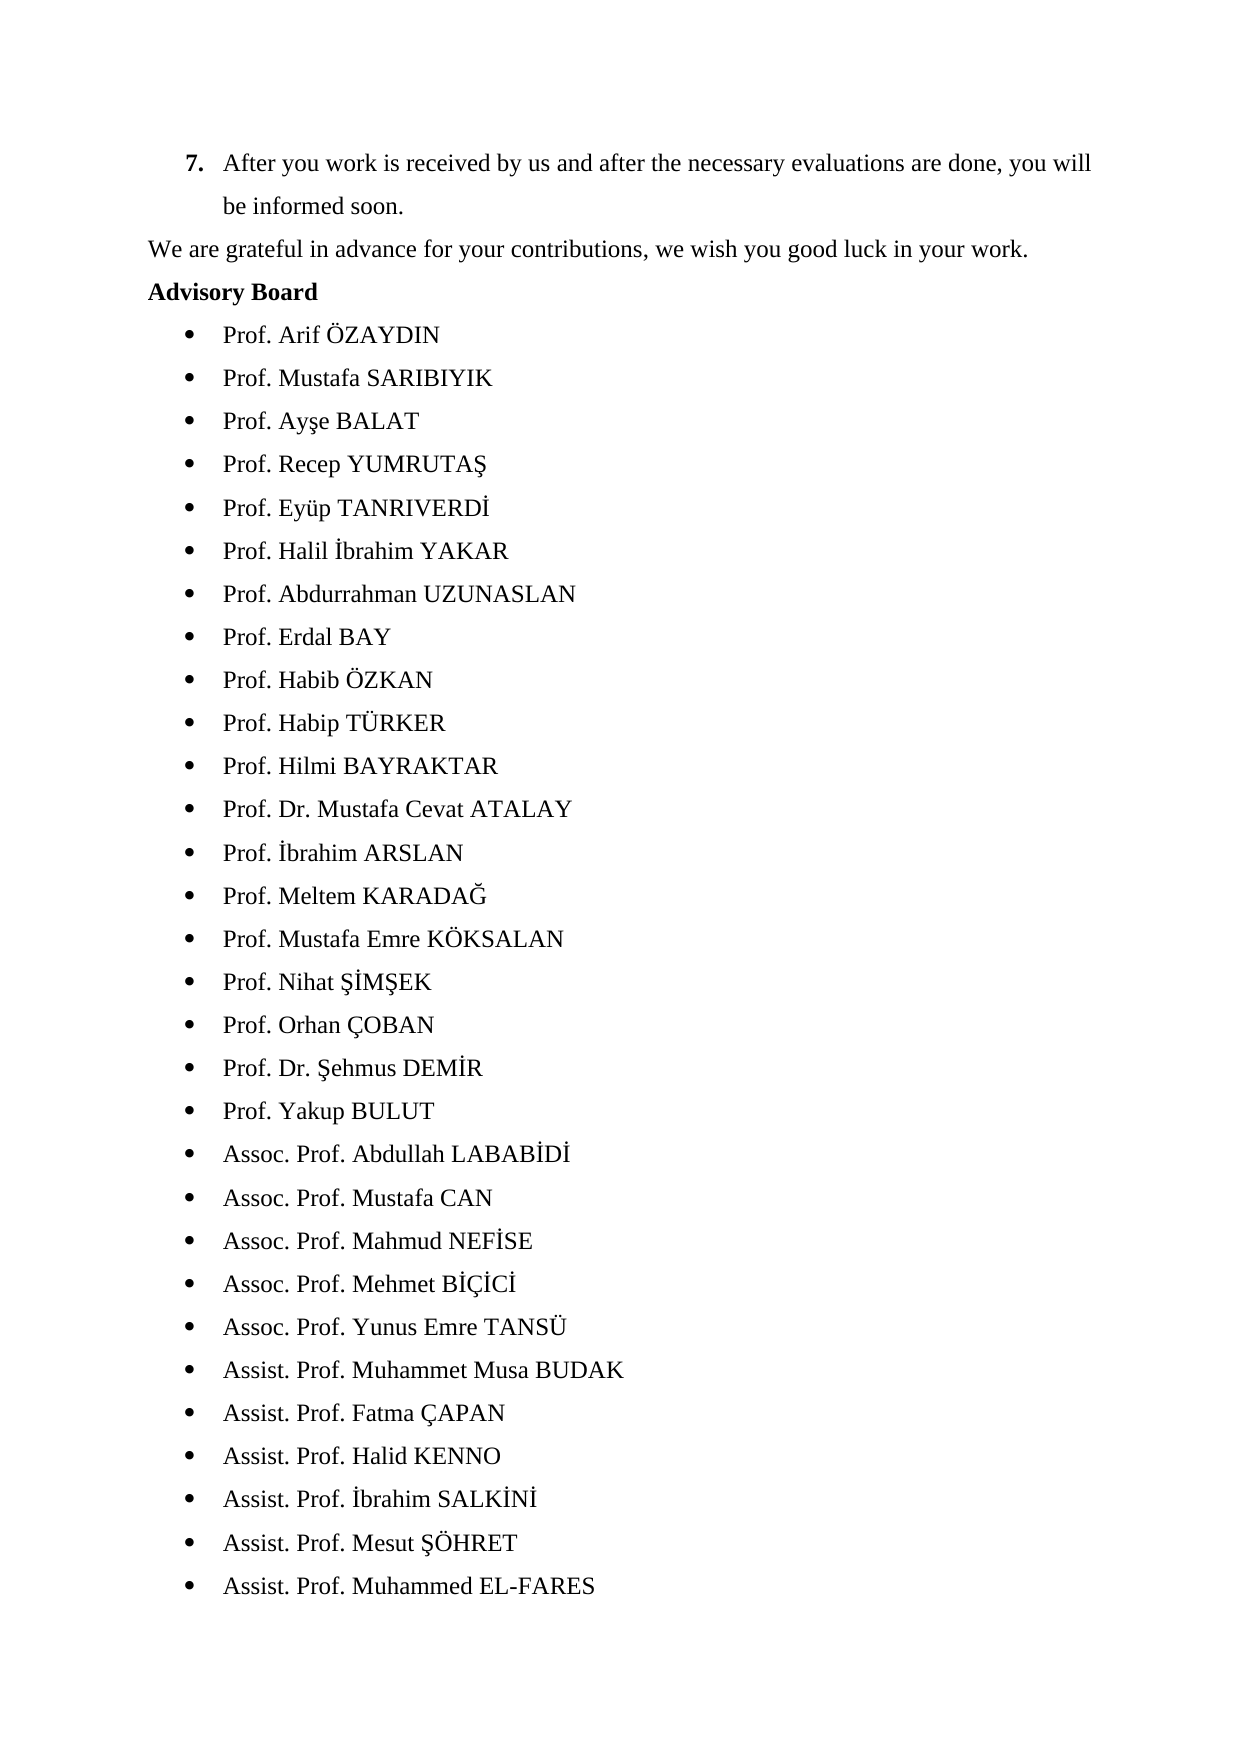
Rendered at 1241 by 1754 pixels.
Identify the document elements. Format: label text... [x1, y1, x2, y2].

list Assist. Prof. Mesut ŞÖHRET [185, 1528, 1093, 1556]
list After you work is received by us and after the necessary evaluations are done, you will be informed soon. [185, 148, 1093, 219]
list Prof. Mustafa Emre KÖKSALAN [185, 924, 1093, 953]
list Prof. İbrahim ARSLAN [185, 838, 1093, 866]
list Assist. Prof. Halid KENNO [185, 1441, 1093, 1470]
list Prof. Hilmi BAYRAKTAR [185, 751, 1093, 780]
list Prof. Yakup BULUT [185, 1096, 1093, 1125]
list Assist. Prof. Fatma ÇAPAN [185, 1398, 1093, 1427]
list Prof. Eyüp TANRIVERDİ [185, 493, 1093, 521]
list Assist. Prof. Muhammet Musa BUDAK [185, 1355, 1093, 1384]
list Assoc. Prof. Yunus Emre TANSÜ [185, 1312, 1093, 1341]
text We are grateful in advance for your contributions, we wish you good luck in your work. [148, 234, 1093, 263]
list Prof. Erdal BAY [185, 622, 1093, 651]
list Prof. Nihat ŞİMŞEK [185, 967, 1093, 996]
list Prof. Recep YUMRUTAŞ [185, 449, 1093, 478]
list Assist. Prof. İbrahim SALKİNİ [185, 1484, 1093, 1513]
list Assoc. Prof. Mahmud NEFİSE [185, 1226, 1093, 1254]
list Prof. Dr. Mustafa Cevat ATALAY [185, 794, 1093, 823]
list Prof. Halil İbrahim YAKAR [185, 536, 1093, 564]
list Prof. Habip TÜRKER [185, 708, 1093, 737]
list Prof. Meltem KARADAĞ [185, 881, 1093, 909]
list Prof. Mustafa SARIBIYIK [185, 363, 1093, 392]
list Prof. Ayşe BALAT [185, 406, 1093, 435]
list Prof. Abdurrahman UZUNASLAN [185, 579, 1093, 608]
list Assist. Prof. Muhammed EL-FARES [185, 1571, 1093, 1599]
list Prof. Arif ÖZAYDIN [185, 320, 1093, 349]
list Assoc. Prof. Mehmet BİÇİCİ [185, 1269, 1093, 1298]
list Prof. Orhan ÇOBAN [185, 1010, 1093, 1039]
list Prof. Habib ÖZKAN [185, 665, 1093, 694]
list Prof. Dr. Şehmus DEMİR [185, 1053, 1093, 1082]
list Assoc. Prof. Mustafa CAN [185, 1183, 1093, 1211]
text Advisory Board [148, 277, 1093, 306]
list Assoc. Prof. Abdullah LABABİDİ [185, 1139, 1093, 1168]
